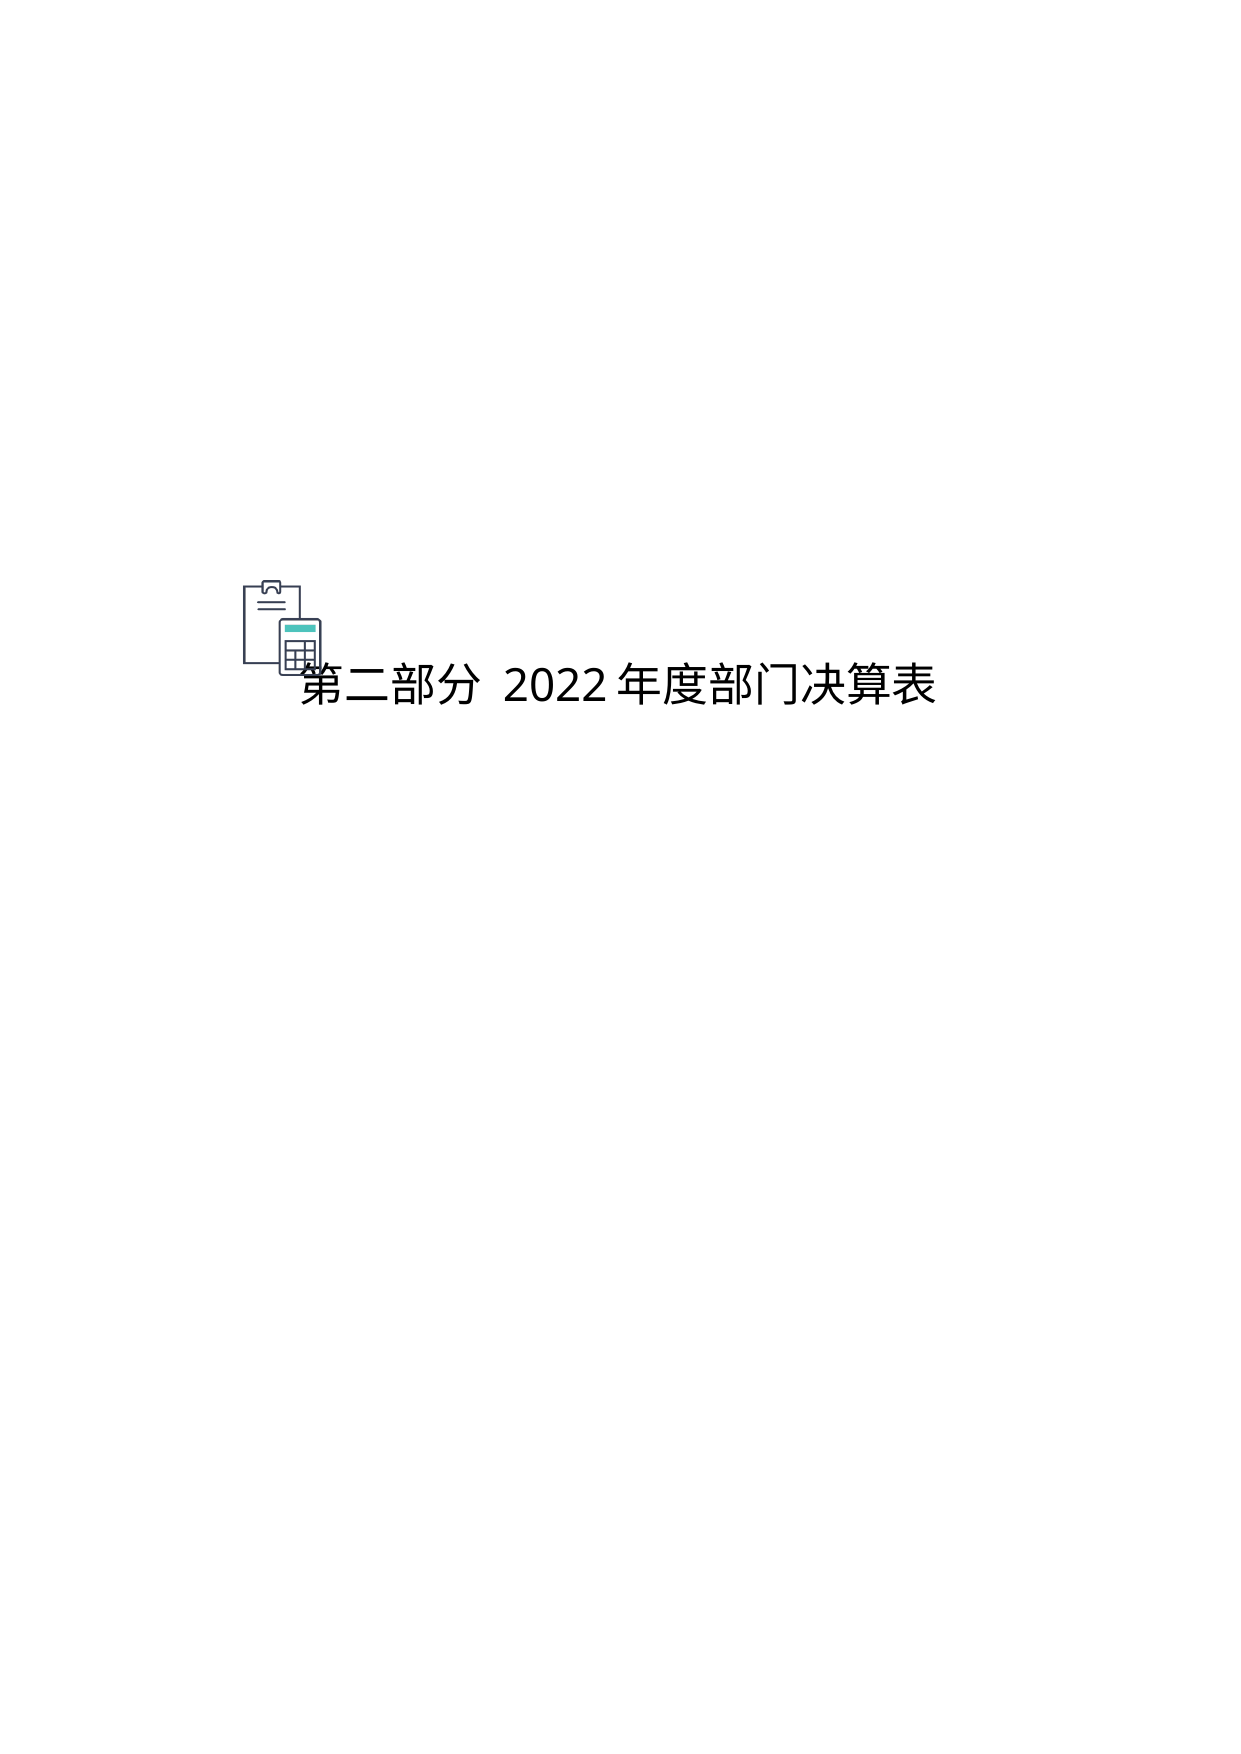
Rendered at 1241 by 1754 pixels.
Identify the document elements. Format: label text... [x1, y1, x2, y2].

picture [234, 580, 330, 676]
text 第二部分 2022年度部门决算表 [159, 633, 1081, 730]
